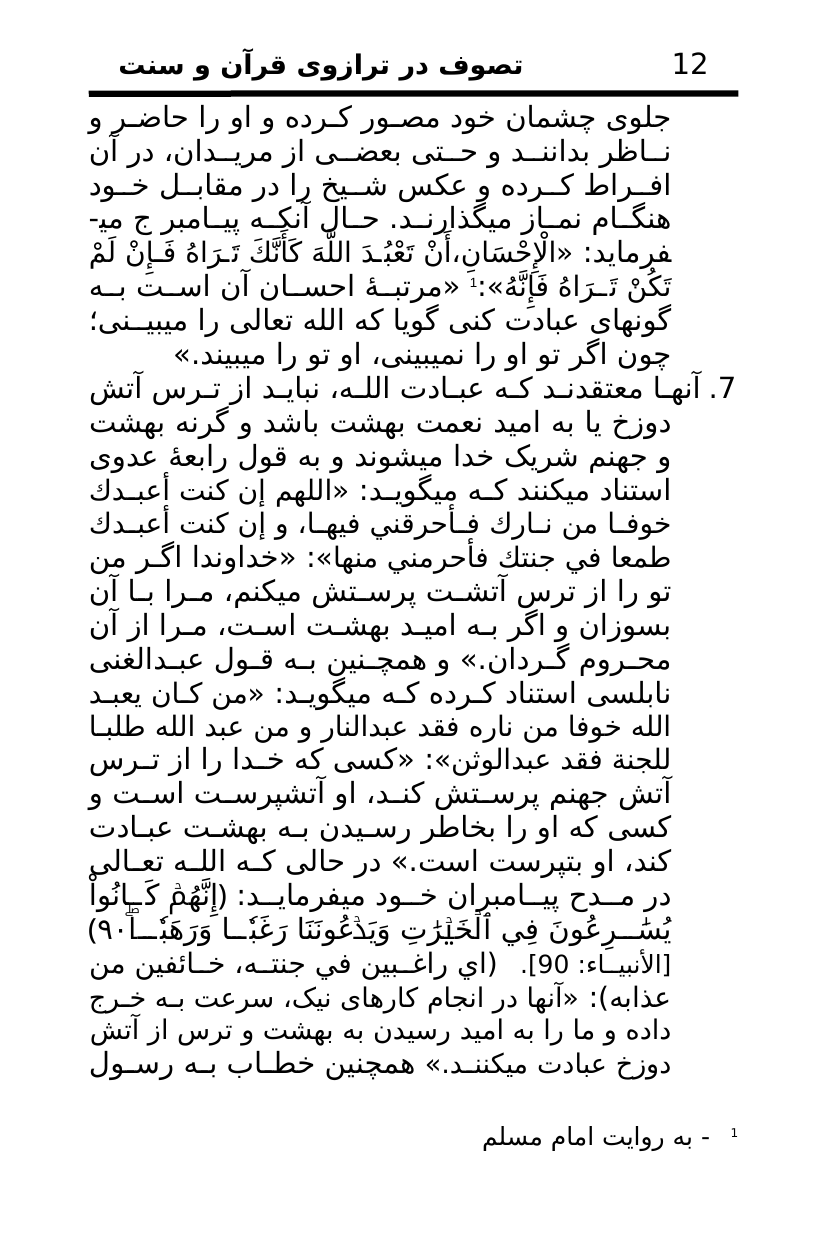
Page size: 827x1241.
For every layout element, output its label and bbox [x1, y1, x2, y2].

list [89, 100, 708, 372]
list [89, 372, 708, 1080]
